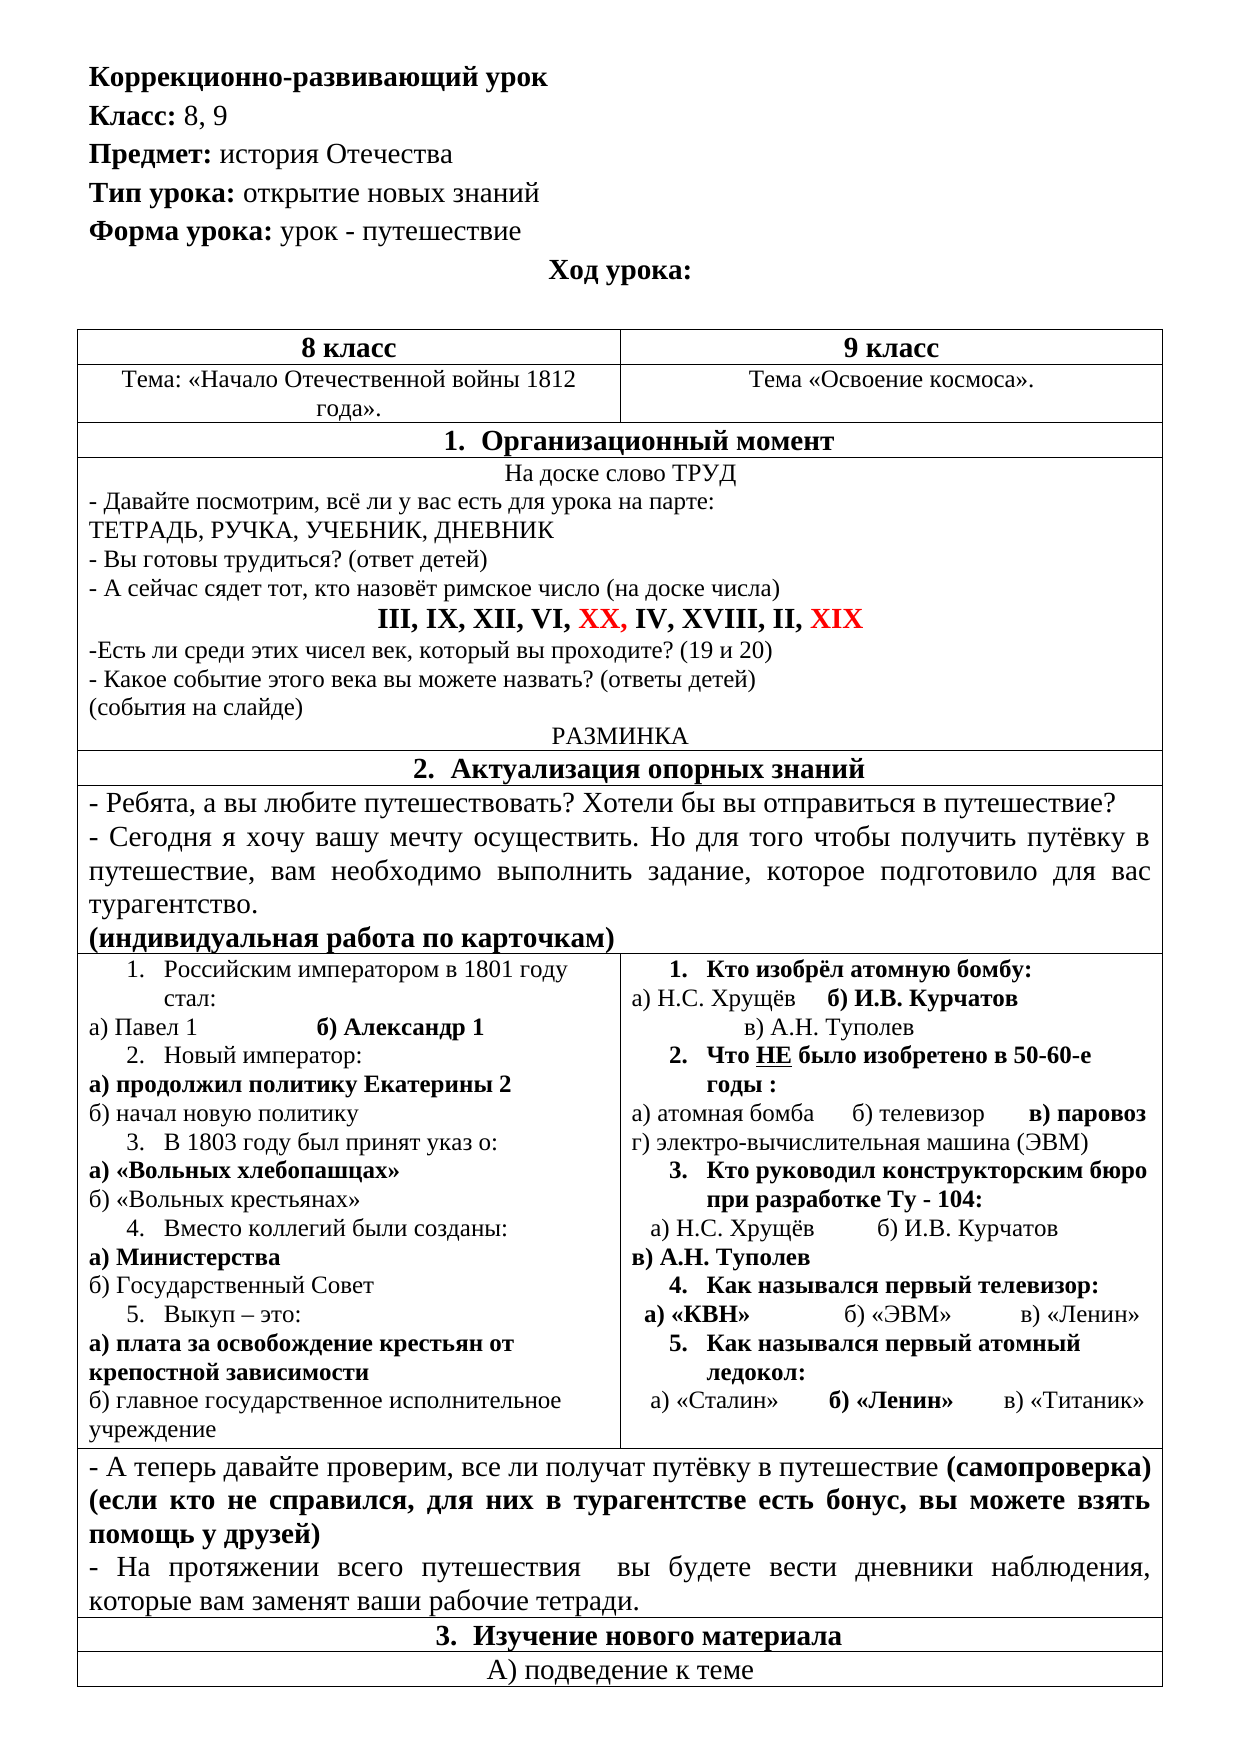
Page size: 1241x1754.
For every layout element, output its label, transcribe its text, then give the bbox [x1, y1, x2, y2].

text Ход урока: [89, 252, 1152, 285]
table_cell Тема: «Начало Отечественной войны 1812 года». [78, 365, 620, 422]
table_cell А) подведение к теме [78, 1652, 1162, 1686]
table_cell Изучение нового материала [78, 1618, 1162, 1651]
table_cell Кто изобрёл атомную бомбу: а) Н.С. Хрущёв б) И.В. Курчатов в) А.Н. Туполев Что НЕ было изобретено в 50-60-е годы : а) атомная бомба б) телевизор в) паровоз г) электро-вычислительная машина (ЭВМ) Кто руководил конструкторским бюро при разработке Ту - 104: а) Н.С. Хрущёв б) И.В. Курчатов в) А.Н. Туполев Как назывался первый телевизор: а) «КВН» б) «ЭВМ» в) «Ленин» Как назывался первый атомный ледокол: а) «Сталин» б) «Ленин» в) «Титаник» [621, 954, 1162, 1448]
table_cell На доске слово ТРУД - Давайте посмотрим, всё ли у вас есть для урока на парте: ТЕТРАДЬ, РУЧКА, УЧЕБНИК, ДНЕВНИК - Вы готовы трудиться? (ответ детей) - А сейчас сядет тот, кто назовёт римское число (на доске числа) III, IX, XII, VI, XX, IV, XVIII, II, XIX -Есть ли среди этих чисел век, который вы проходите? (19 и 20) - Какое событие этого века вы можете назвать? (ответы детей) (события на слайде) РАЗМИНКА [78, 458, 1162, 750]
table_cell Тема «Освоение космоса». [621, 365, 1162, 422]
text Предмет: история Отечества [89, 136, 1152, 170]
table_cell - Ребята, а вы любите путешествовать? Хотели бы вы отправиться в путешествие? - Сегодня я хочу вашу мечту осуществить. Но для того чтобы получить путёвку в путешествие, вам необходимо выполнить задание, которое подготовило для вас турагентство. (индивидуальная работа по карточкам) [78, 786, 1162, 953]
table_header 9 класс [621, 330, 1162, 363]
table_header 8 класс [78, 330, 620, 363]
text Коррекционно-развивающий урок [89, 59, 1152, 93]
text Форма урока: урок - путешествие [89, 213, 1152, 247]
table_cell Российским императором в 1801 году стал: а) Павел 1 б) Александр 1 Новый император: а) продолжил политику Екатерины 2 б) начал новую политику В 1803 году был принят указ о: а) «Вольных хлебопашцах» б) «Вольных крестьянах» Вместо коллегий были созданы: а) Министерства б) Государственный Совет Выкуп – это: а) плата за освобождение крестьян от крепостной зависимости б) главное государственное исполнительное учреждение [78, 954, 620, 1448]
table_cell Актуализация опорных знаний [78, 751, 1162, 784]
text Класс: 8, 9 [89, 98, 1152, 131]
table_cell - А теперь давайте проверим, все ли получат путёвку в путешествие (самопроверка) (если кто не справился, для них в турагентстве есть бонус, вы можете взять помощь у друзей) - На протяжении всего путешествия вы будете вести дневники наблюдения, которые вам заменят ваши рабочие тетради. [78, 1449, 1162, 1617]
table_cell Организационный момент [78, 423, 1162, 457]
text Тип урока: открытие новых знаний [89, 175, 1152, 208]
